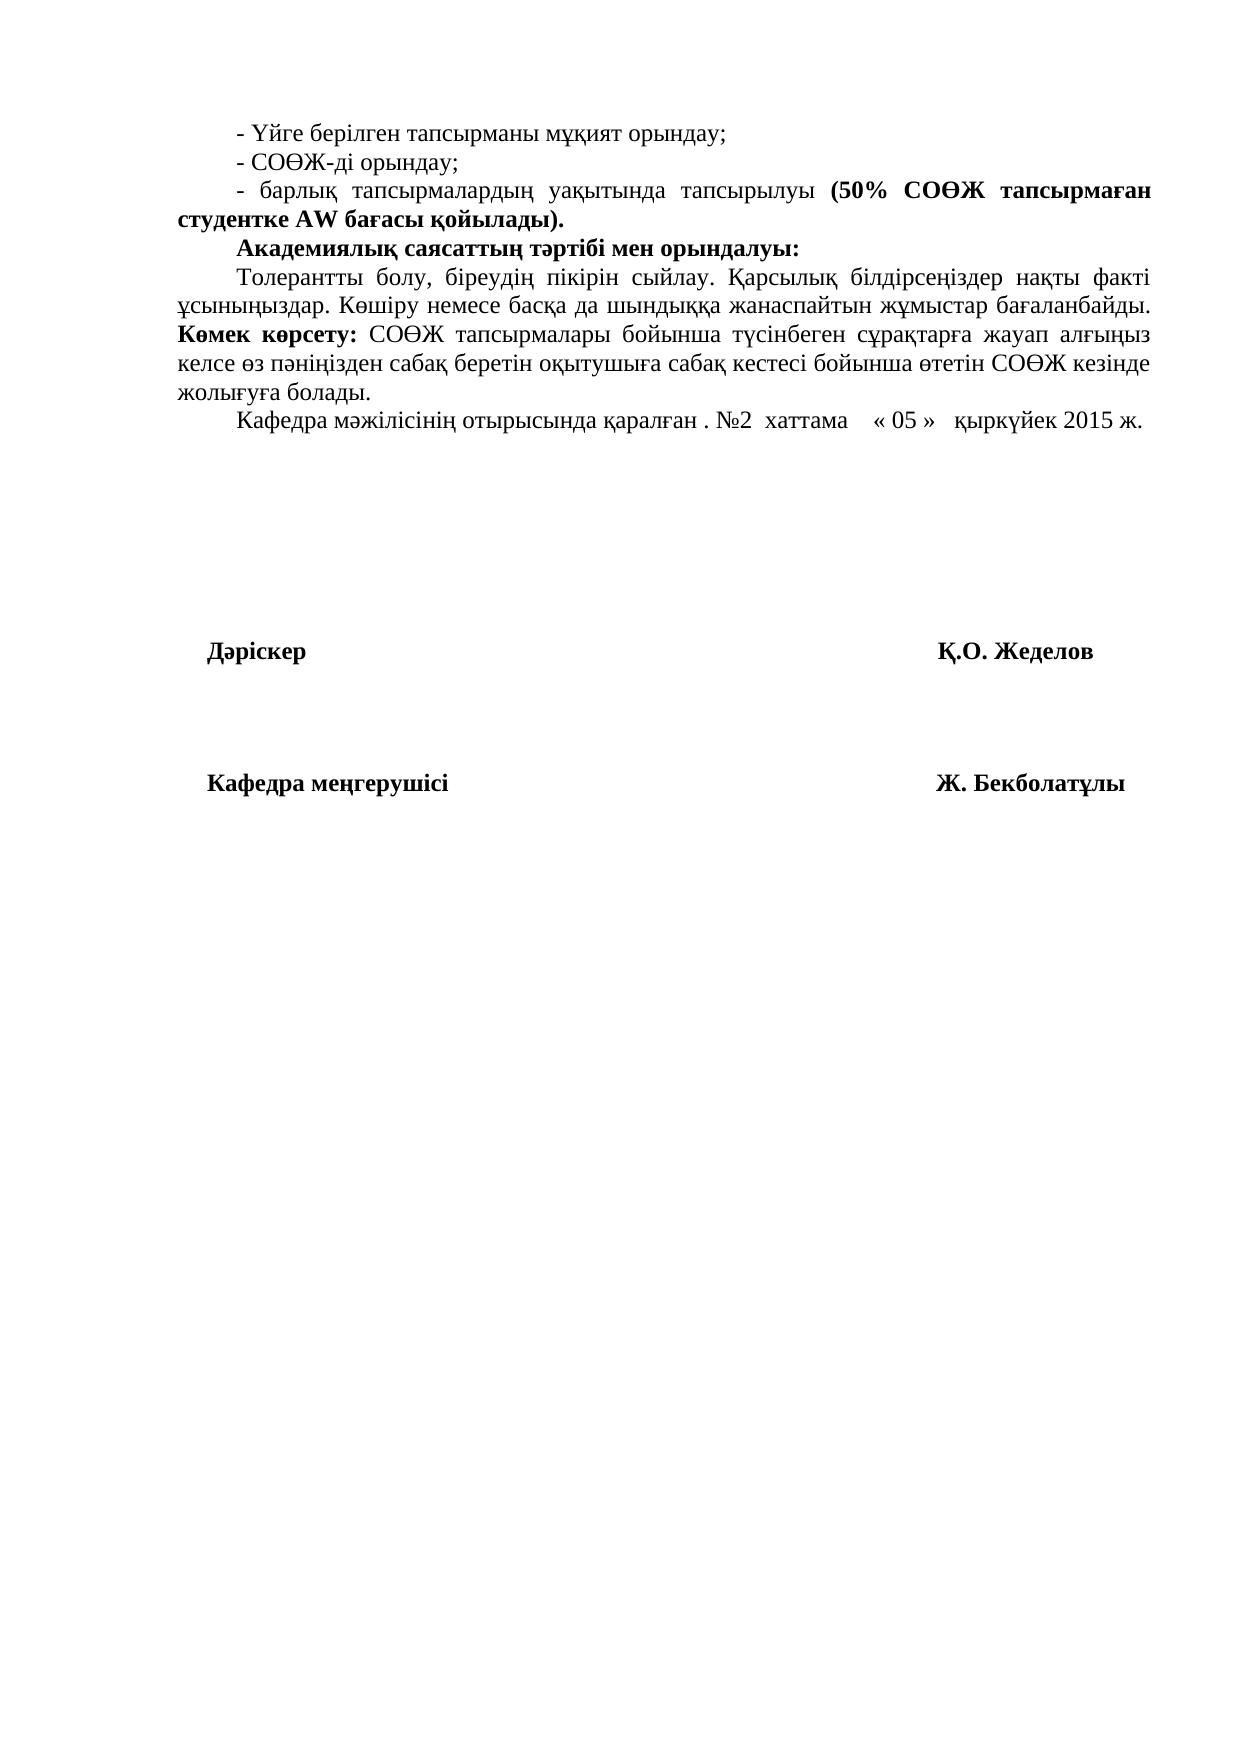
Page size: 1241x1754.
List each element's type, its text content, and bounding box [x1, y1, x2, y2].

text - СОӨЖ-ді орындау; [177, 147, 1152, 176]
text Толерантты болу, біреудің пікірін сыйлау. Қарсылық білдірсеңіздер нақты факті ұсыныңыздар. Көшіру немесе басқа да шындыққа жанаспайтын жұмыстар бағаланбайды. Көмек көрсету: СОӨЖ тапсырмалары бойынша түсінбеген сұрақтарға жауап алғыңыз келсе өз пәніңізден сабақ беретін оқытушыға сабақ кестесі бойынша өтетін СОӨЖ кезінде жолығуға болады. [177, 262, 1152, 406]
text - Үйге берілген тапсырманы мұқият орындау; [177, 118, 1152, 147]
text Академиялық саясаттың тәртібі мен орындалуы: [177, 233, 1152, 262]
text Дәріскер Қ.О. Жеделов [177, 636, 1152, 665]
text Кафедра мәжілісінің отырысында қаралған . №2 хаттама « 05 » қыркүйек 2015 ж. [177, 406, 1152, 434]
text Кафедра меңгерушісі Ж. Бекболатұлы [177, 768, 1152, 796]
text - барлық тапсырмалардың уақытында тапсырылуы (50% СОӨЖ тапсырмаған студентке AW бағасы қойылады). [177, 176, 1152, 233]
